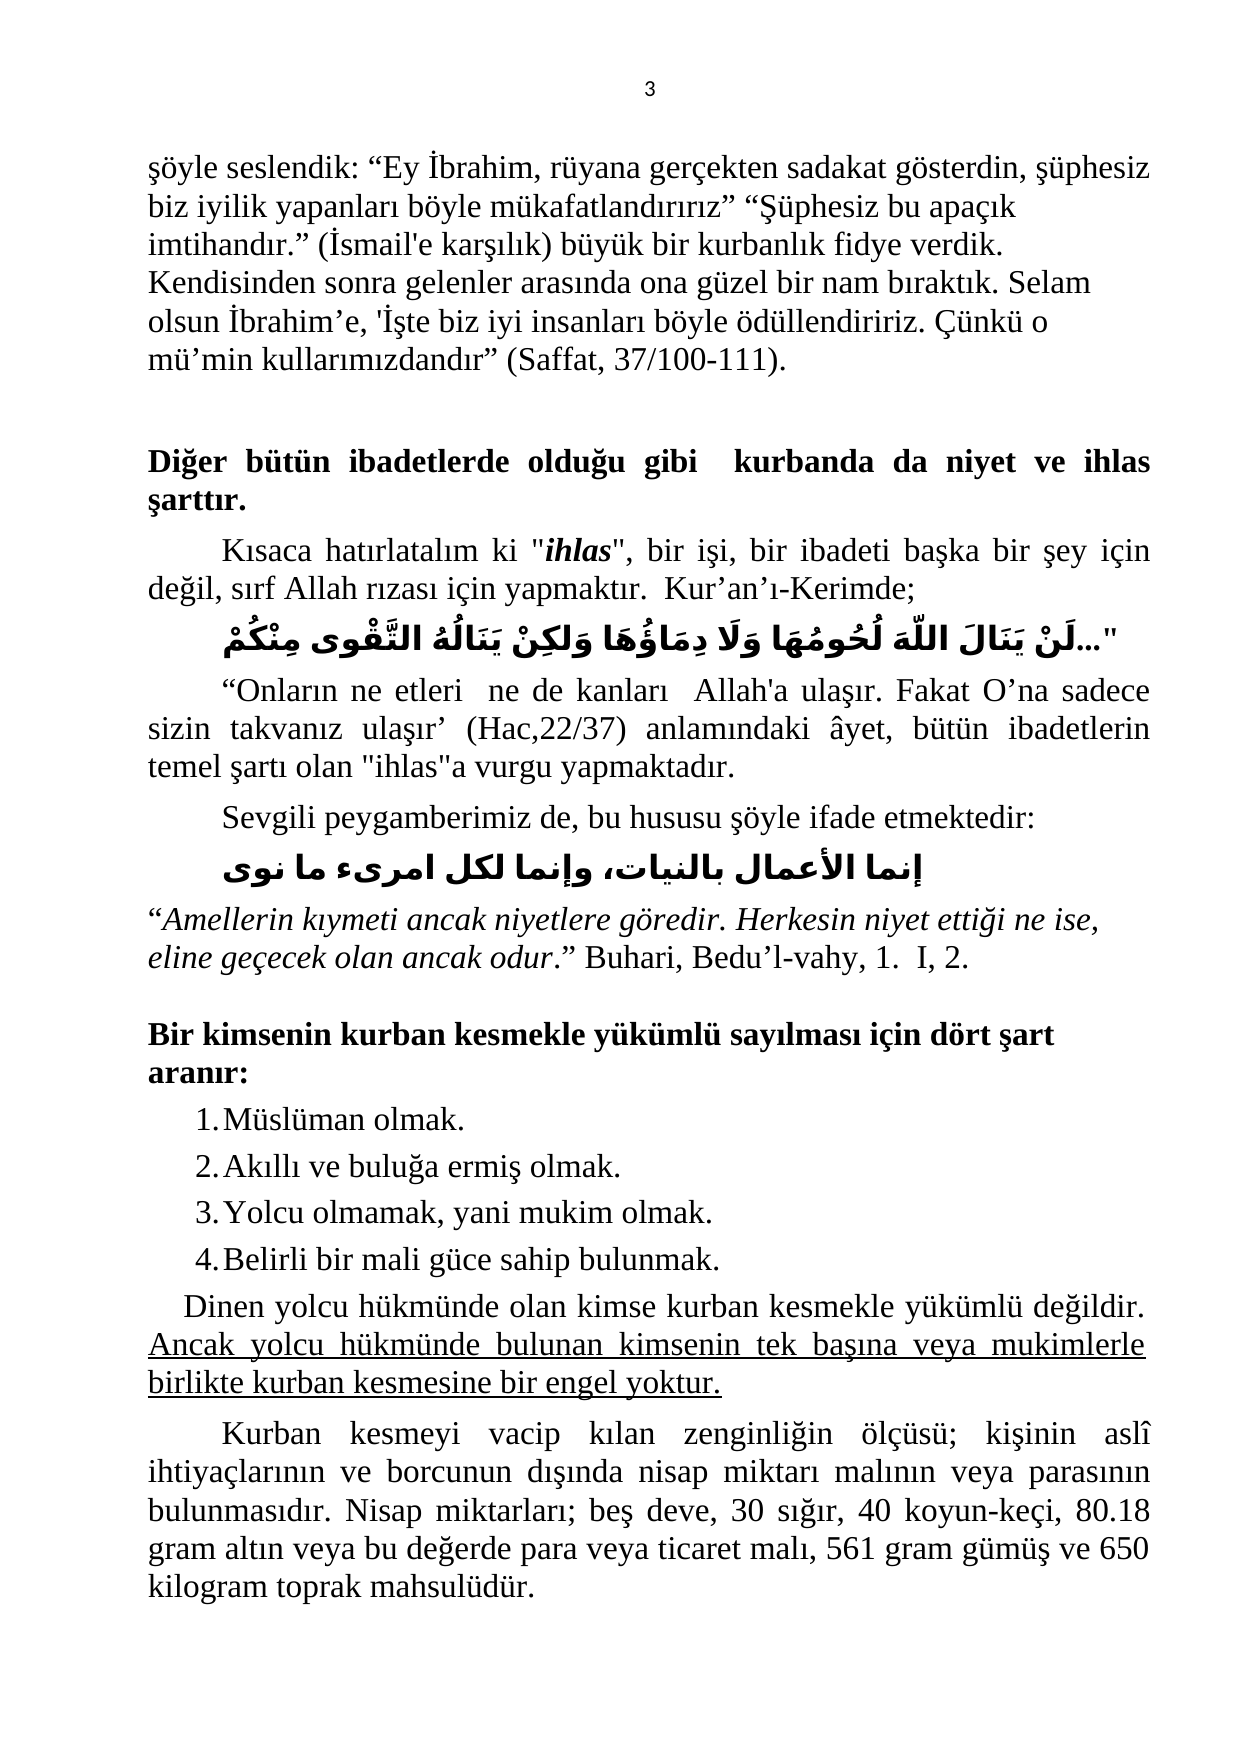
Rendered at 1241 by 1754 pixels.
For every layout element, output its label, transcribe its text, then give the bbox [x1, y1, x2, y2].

list Yolcu olmamak, yani mukim olmak. [159, 1193, 1146, 1231]
text “Amellerin kıymeti ancak niyetlere göredir. Herkesin niyet ettiği ne ise, eline geçecek olan ancak odur.” Buhari, Bedu’l-vahy, 1. I, 2. [148, 899, 1152, 976]
list Müslüman olmak. [159, 1099, 1146, 1138]
text Kısaca hatırlatalım ki "ihlas", bir işi, bir ibadeti başka bir şey için değil, sırf Allah rızası için yapmaktır. Kur’an’ı-Kerimde; [148, 530, 1152, 607]
list Belirli bir mali güce sahip bulunmak. [159, 1239, 1146, 1278]
text لَنْ يَنَالَ اللّهَ لُحُومُهَا وَلَا دِمَاؤُهَا وَلكِنْ يَنَالُهُ التَّقْوى مِنْكُمْ..." [148, 619, 1152, 658]
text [148, 148, 1152, 378]
text Diğer bütün ibadetlerde olduğu gibi kurbanda da niyet ve ihlas şarttır. [148, 441, 1152, 518]
text Sevgili peygamberimiz de, bu hususu şöyle ifade etmektedir: [148, 798, 1152, 836]
text Kurban kesmeyi vacip kılan zenginliğin ölçüsü; kişinin aslî ihtiyaçlarının ve borcunun dışında nisap miktarı malının veya parasının bulunmasıdır. Nisap miktarları; beş deve, 30 sığır, 40 koyun-keçi, 80.18 gram altın veya bu değerde para veya ticaret malı, 561 gram gümüş ve 650 kilogram toprak mahsulüdür. [148, 1413, 1152, 1605]
text “Onların ne etleri ne de kanları Allah'a ulaşır. Fakat O’na sadece sizin takvanız ulaşır’ (Hac,22/37) anlamındaki âyet, bütün ibadetlerin temel şartı olan "ihlas"a vurgu yapmaktadır. [148, 670, 1152, 785]
text إنما الأعمال بالنيات، وإنما لكل امرىء ما نوى [148, 848, 1152, 887]
text Dinen yolcu hükmünde olan kimse kurban kesmekle yükümlü değildir. Ancak yolcu hükmünde bulunan kimsenin tek başına veya mukimlerle birlikte kurban kesmesine bir engel yoktur. [148, 1359, 1146, 1401]
text Bir kimsenin kurban kesmekle yükümlü sayılması için dört şart aranır: [148, 1014, 1152, 1091]
text Dinen yolcu hükmünde olan kimse kurban kesmekle yükümlü değildir. Ancak yolcu hükmünde bulunan kimsenin tek başına veya mukimlerle birlikte kurban kesmesine bir engel yoktur. [148, 1286, 1146, 1357]
list Akıllı ve buluğa ermiş olmak. [159, 1146, 1146, 1184]
